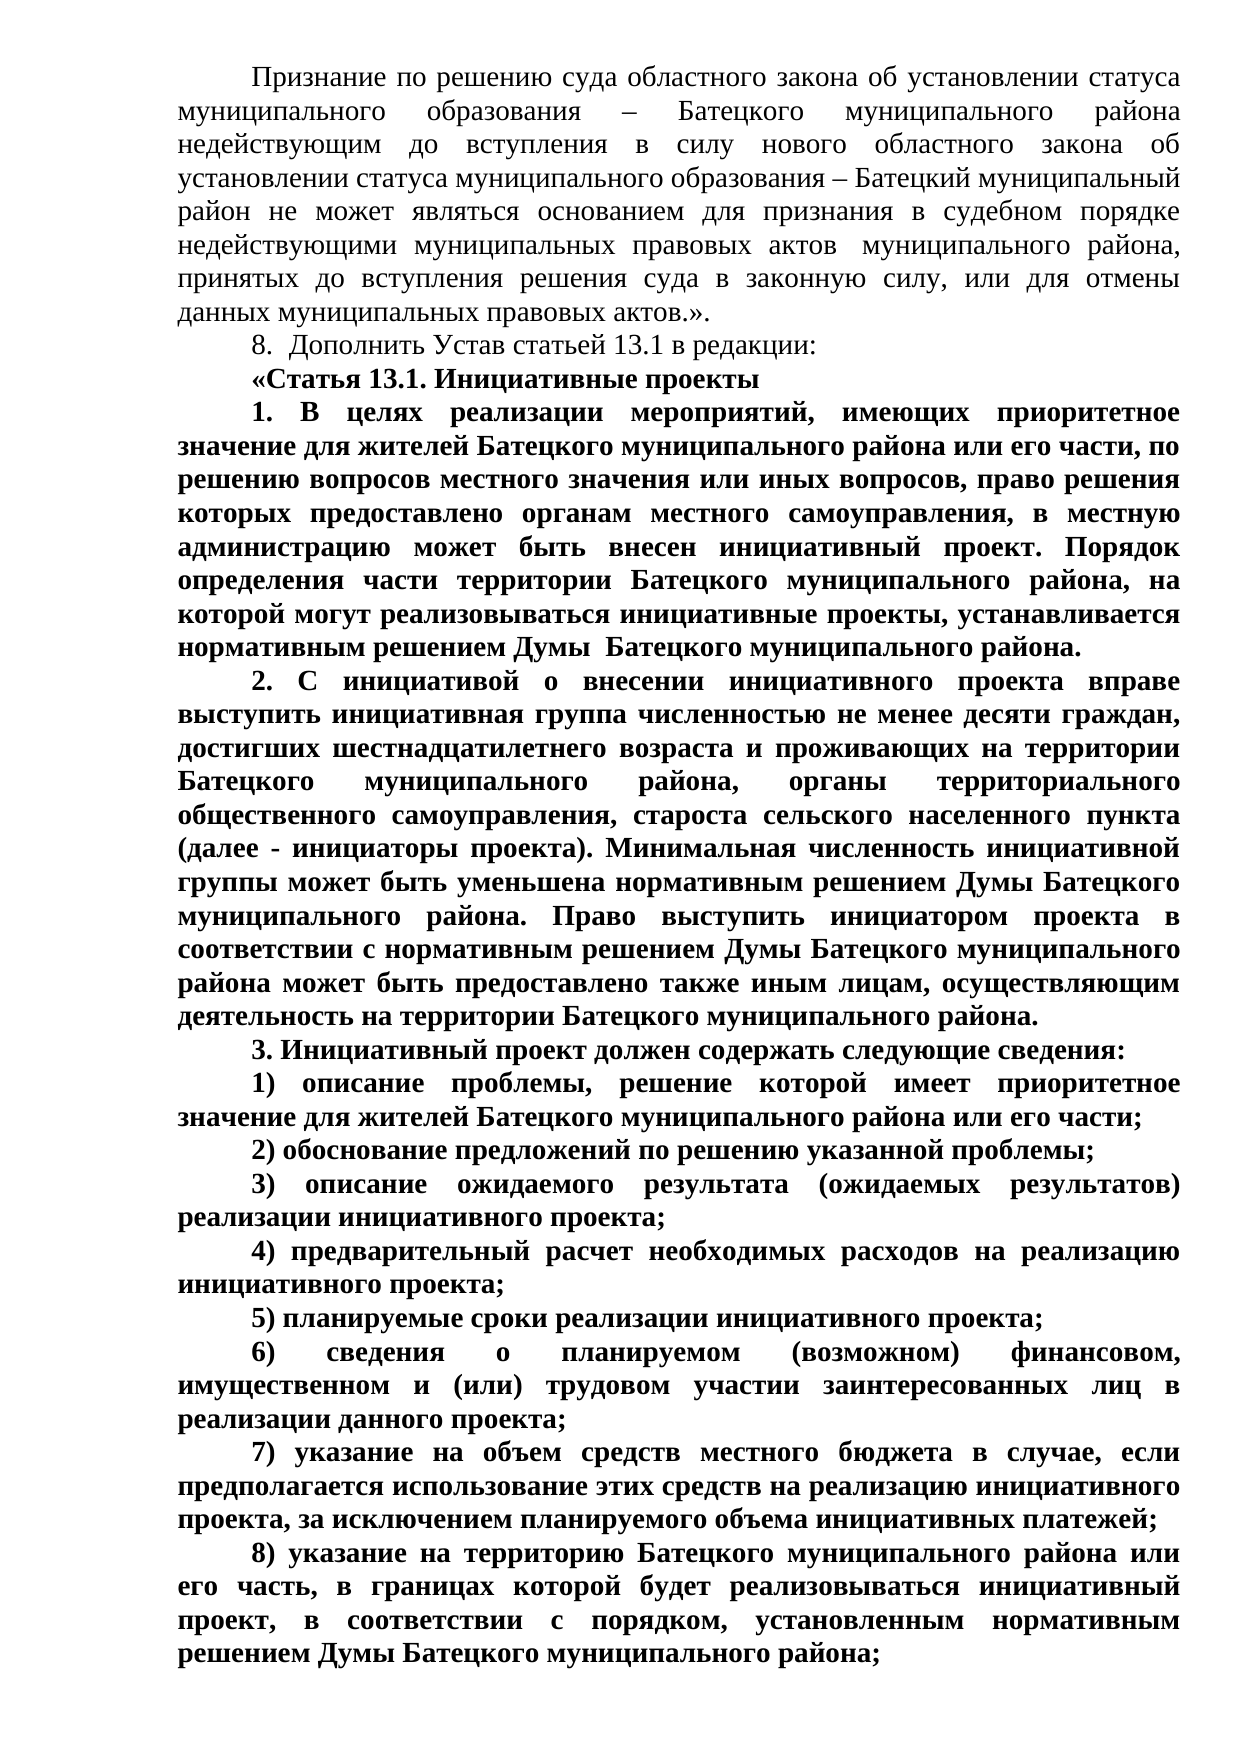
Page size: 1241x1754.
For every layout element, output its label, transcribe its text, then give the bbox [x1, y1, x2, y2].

text 1) описание проблемы, решение которой имеет приоритетное значение для жителей Батецкого муниципального района или его части; [177, 1065, 1181, 1132]
text 2. С инициативой о внесении инициативного проекта вправе выступить инициативная группа численностью не менее десяти граждан, достигших шестнадцатилетнего возраста и проживающих на территории Батецкого муниципального района, органы территориального общественного самоуправления, староста сельского населенного пункта (далее - инициаторы проекта). Минимальная численность инициативной группы может быть уменьшена нормативным решением Думы Батецкого муниципального района. Право выступить инициатором проекта в соответствии с нормативным решением Думы Батецкого муниципального района может быть предоставлено также иным лицам, осуществляющим деятельность на территории Батецкого муниципального района. [177, 663, 1181, 1032]
text 6) сведения о планируемом (возможном) финансовом, имущественном и (или) трудовом участии заинтересованных лиц в реализации данного проекта; [177, 1334, 1181, 1434]
text 8) указание на территорию Батецкого муниципального района или его часть, в границах которой будет реализовываться инициативный проект, в соответствии с порядком, установленным нормативным решением Думы Батецкого муниципального района; [177, 1535, 1181, 1669]
text «Статья 13.1. Инициативные проекты [177, 361, 1181, 394]
text 3) описание ожидаемого результата (ожидаемых результатов) реализации инициативного проекта; [177, 1166, 1181, 1233]
text 4) предварительный расчет необходимых расходов на реализацию инициативного проекта; [177, 1233, 1181, 1300]
text 7) указание на объем средств местного бюджета в случае, если предполагается использование этих средств на реализацию инициативного проекта, за исключением планируемого объема инициативных платежей; [177, 1434, 1181, 1535]
list Дополнить Устав статьей 13.1 в редакции: [251, 327, 1181, 361]
text 5) планируемые сроки реализации инициативного проекта; [177, 1300, 1181, 1334]
text 1. В целях реализации мероприятий, имеющих приоритетное значение для жителей Батецкого муниципального района или его части, по решению вопросов местного значения или иных вопросов, право решения которых предоставлено органам местного самоуправления, в местную администрацию может быть внесен инициативный проект. Порядок определения части территории Батецкого муниципального района, на которой могут реализовываться инициативные проекты, устанавливается нормативным решением Думы Батецкого муниципального района. [177, 394, 1181, 663]
text Признание по решению суда областного закона об установлении статуса муниципального образования – Батецкого муниципального района недействующим до вступления в силу нового областного закона об установлении статуса муниципального образования – Батецкий муниципальный район не может являться основанием для признания в судебном порядке недействующими муниципальных правовых актов муниципального района, принятых до вступления решения суда в законную силу, или для отмены данных муниципальных правовых актов.». [177, 59, 1181, 327]
text 3. Инициативный проект должен содержать следующие сведения: [177, 1032, 1181, 1065]
text 2) обоснование предложений по решению указанной проблемы; [177, 1132, 1181, 1166]
